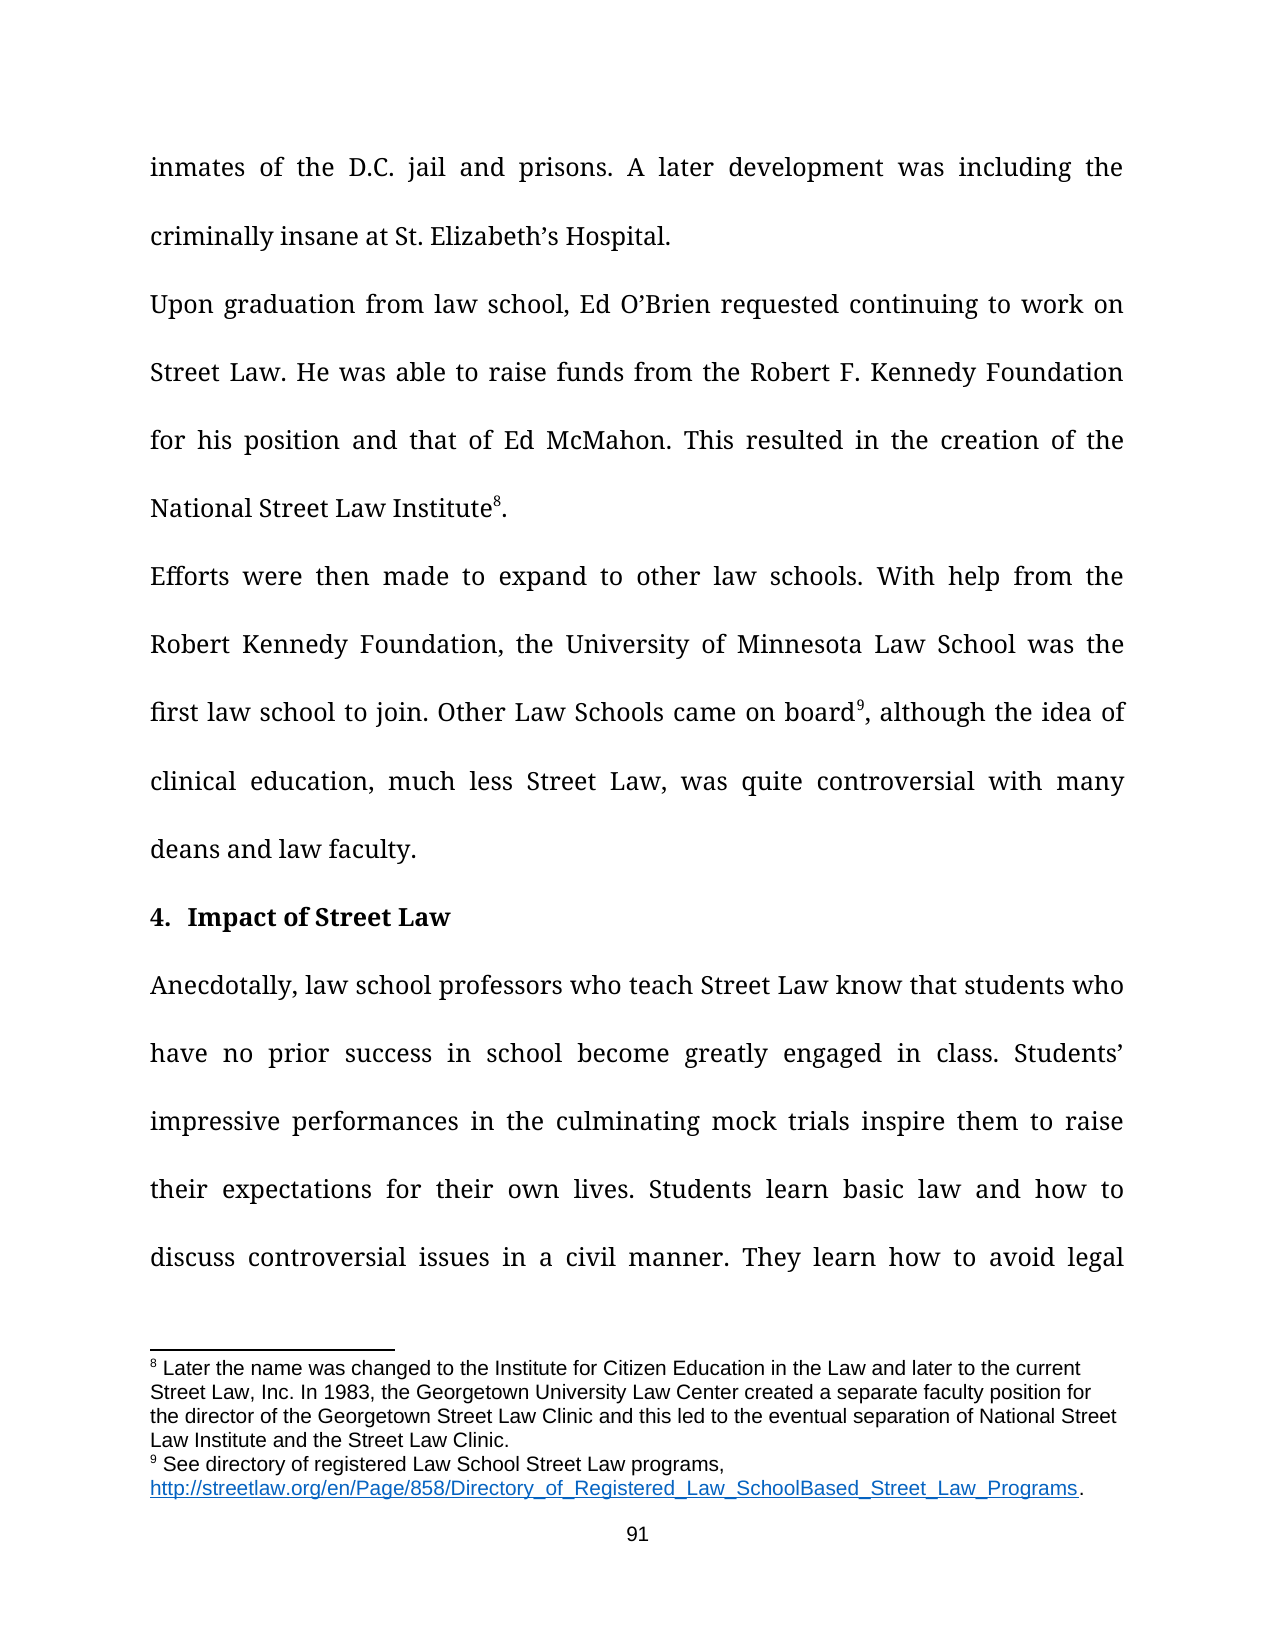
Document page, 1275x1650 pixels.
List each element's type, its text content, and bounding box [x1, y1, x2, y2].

list Impact of Street Law [150, 899, 1125, 933]
text Efforts were then made to expand to other law schools. With help from the Robert Kennedy Foundation, the University of Minnesota Law School was the first law school to join. Other Law Schools came on board, although the idea of clinical education, much less Street Law, was quite controversial with many deans and law faculty. [150, 559, 1125, 865]
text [150, 150, 1125, 252]
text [150, 967, 1125, 1274]
text Upon graduation from law school, Ed O’Brien requested continuing to work on Street Law. He was able to raise funds from the Robert F. Kennedy Foundation for his position and that of Ed McMahon. This resulted in the creation of the National Street Law Institute. [150, 286, 1125, 525]
